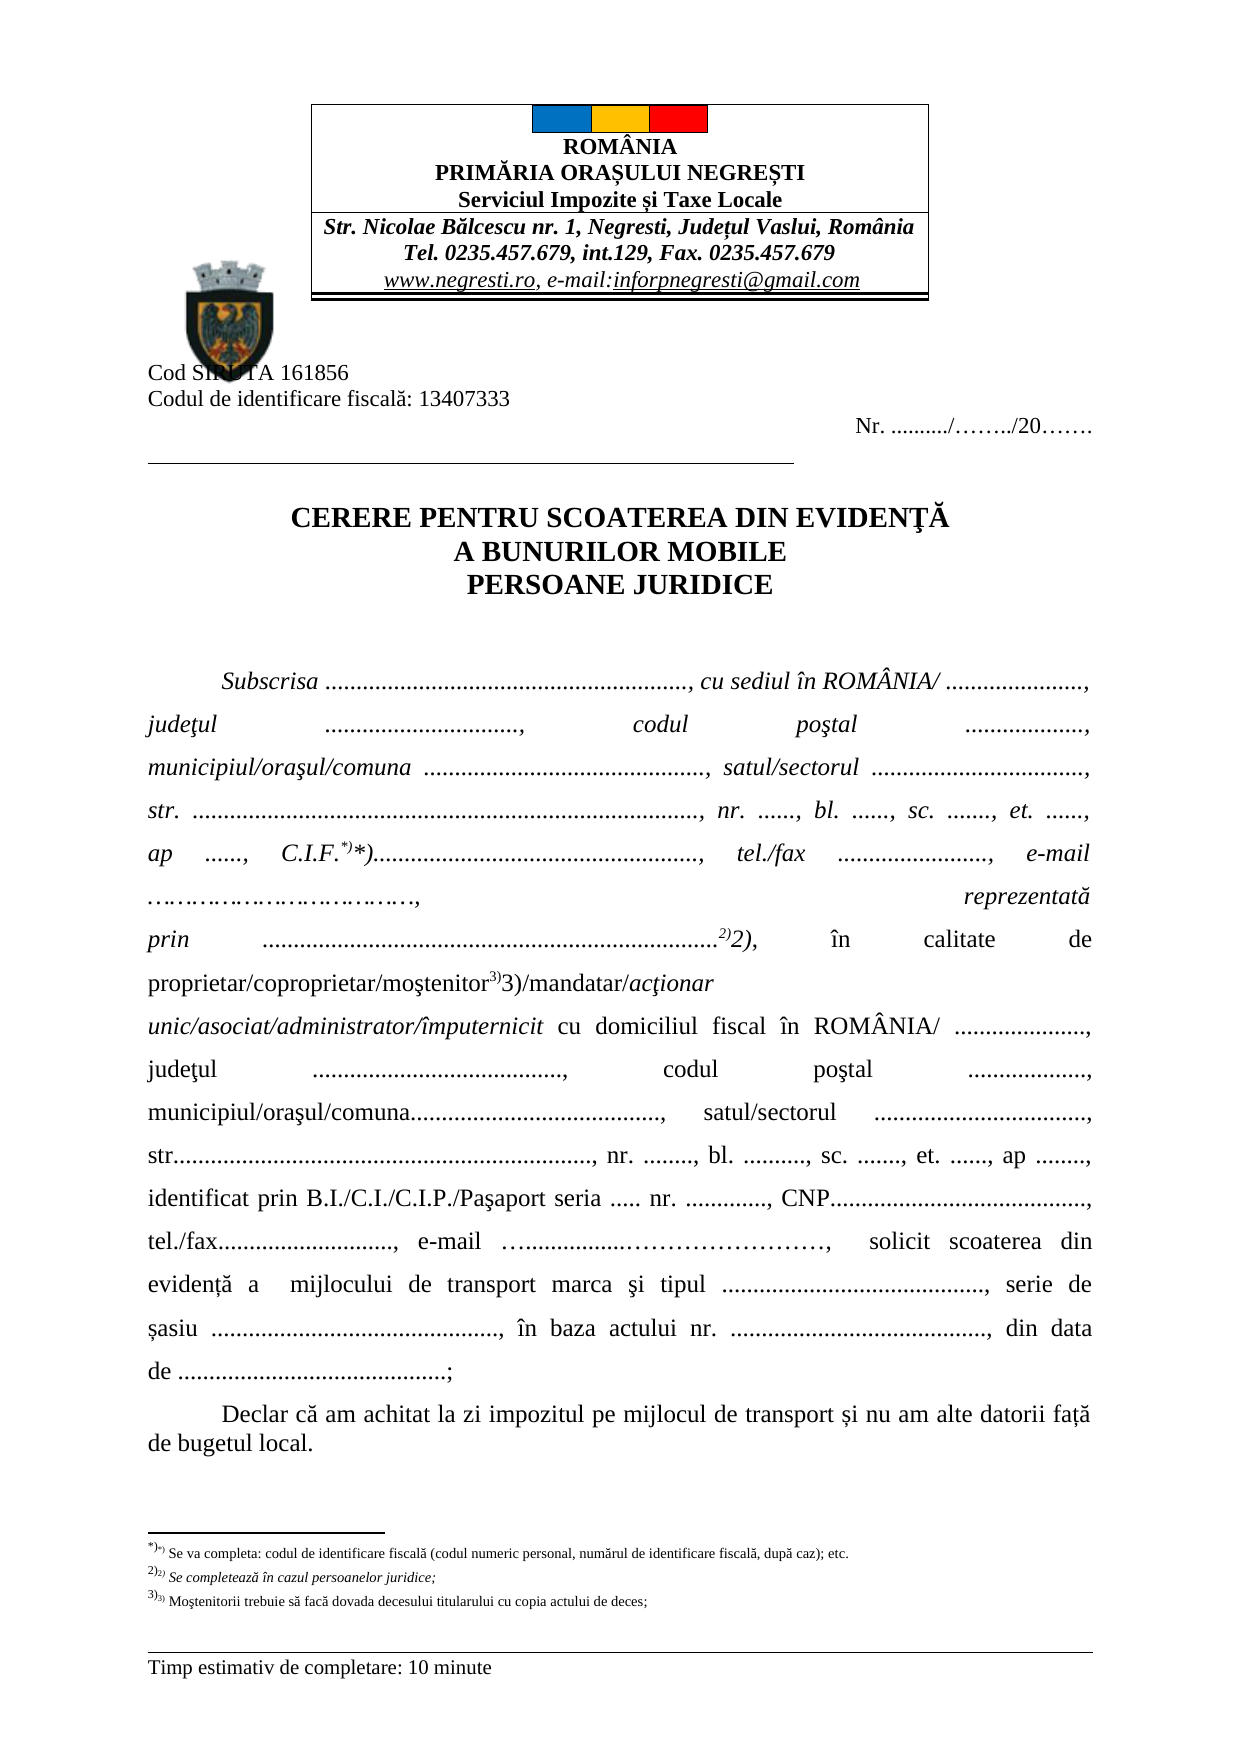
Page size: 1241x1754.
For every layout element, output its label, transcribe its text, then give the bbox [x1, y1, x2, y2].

picture [167, 258, 285, 359]
text Cod SIRUTA 161856 [148, 359, 1093, 385]
text A BUNURILOR MOBILE [148, 534, 1093, 567]
text Subscrisa .........................................................., cu sediul în ROMÂNIA/ ......................, judeţul ..............................., codul poştal ..................., municipiul/oraşul/comuna ............................................., satul/sectorul .................................., str. ................................................................................., nr. ......, bl. ......, sc. ......., et. ......, ap ......, C.I.F.*)...................................................., tel./fax ........................, e-mail ………………………………, reprezentată prin .........................................................................2), în calitate de proprietar/coproprietar/moştenitor3)/mandatar/acţionar unic/asociat/administrator/împuternicit cu domiciliul fiscal în ROMÂNIA/ ....................., judeţul ........................................, codul poştal ..................., municipiul/oraşul/comuna........................................, satul/sectorul .................................., str..................................................................., nr. ........, bl. .........., sc. ......., et. ......, ap ........, identificat prin B.I./C.I./C.I.P./Paşaport seria ..... nr. ............., CNP........................................., tel./fax............................, e-mail …................……………………, solicit scoaterea din evidență a mijlocului de transport marca şi tipul .........................................., serie de șasiu .............................................., în baza actului nr. ........................................., din data de ...........................................; [148, 666, 1093, 1384]
text Nr. ........../……../20……. [148, 412, 1093, 438]
text Codul de identificare fiscală: 13407333 [148, 385, 1093, 412]
text PERSOANE JURIDICE [148, 567, 1093, 601]
text CERERE PENTRU SCOATEREA DIN EVIDENŢĂ [148, 500, 1093, 534]
text Declar că am achitat la zi impozitul pe mijlocul de transport și nu am alte datorii față de bugetul local. [148, 1399, 1093, 1456]
